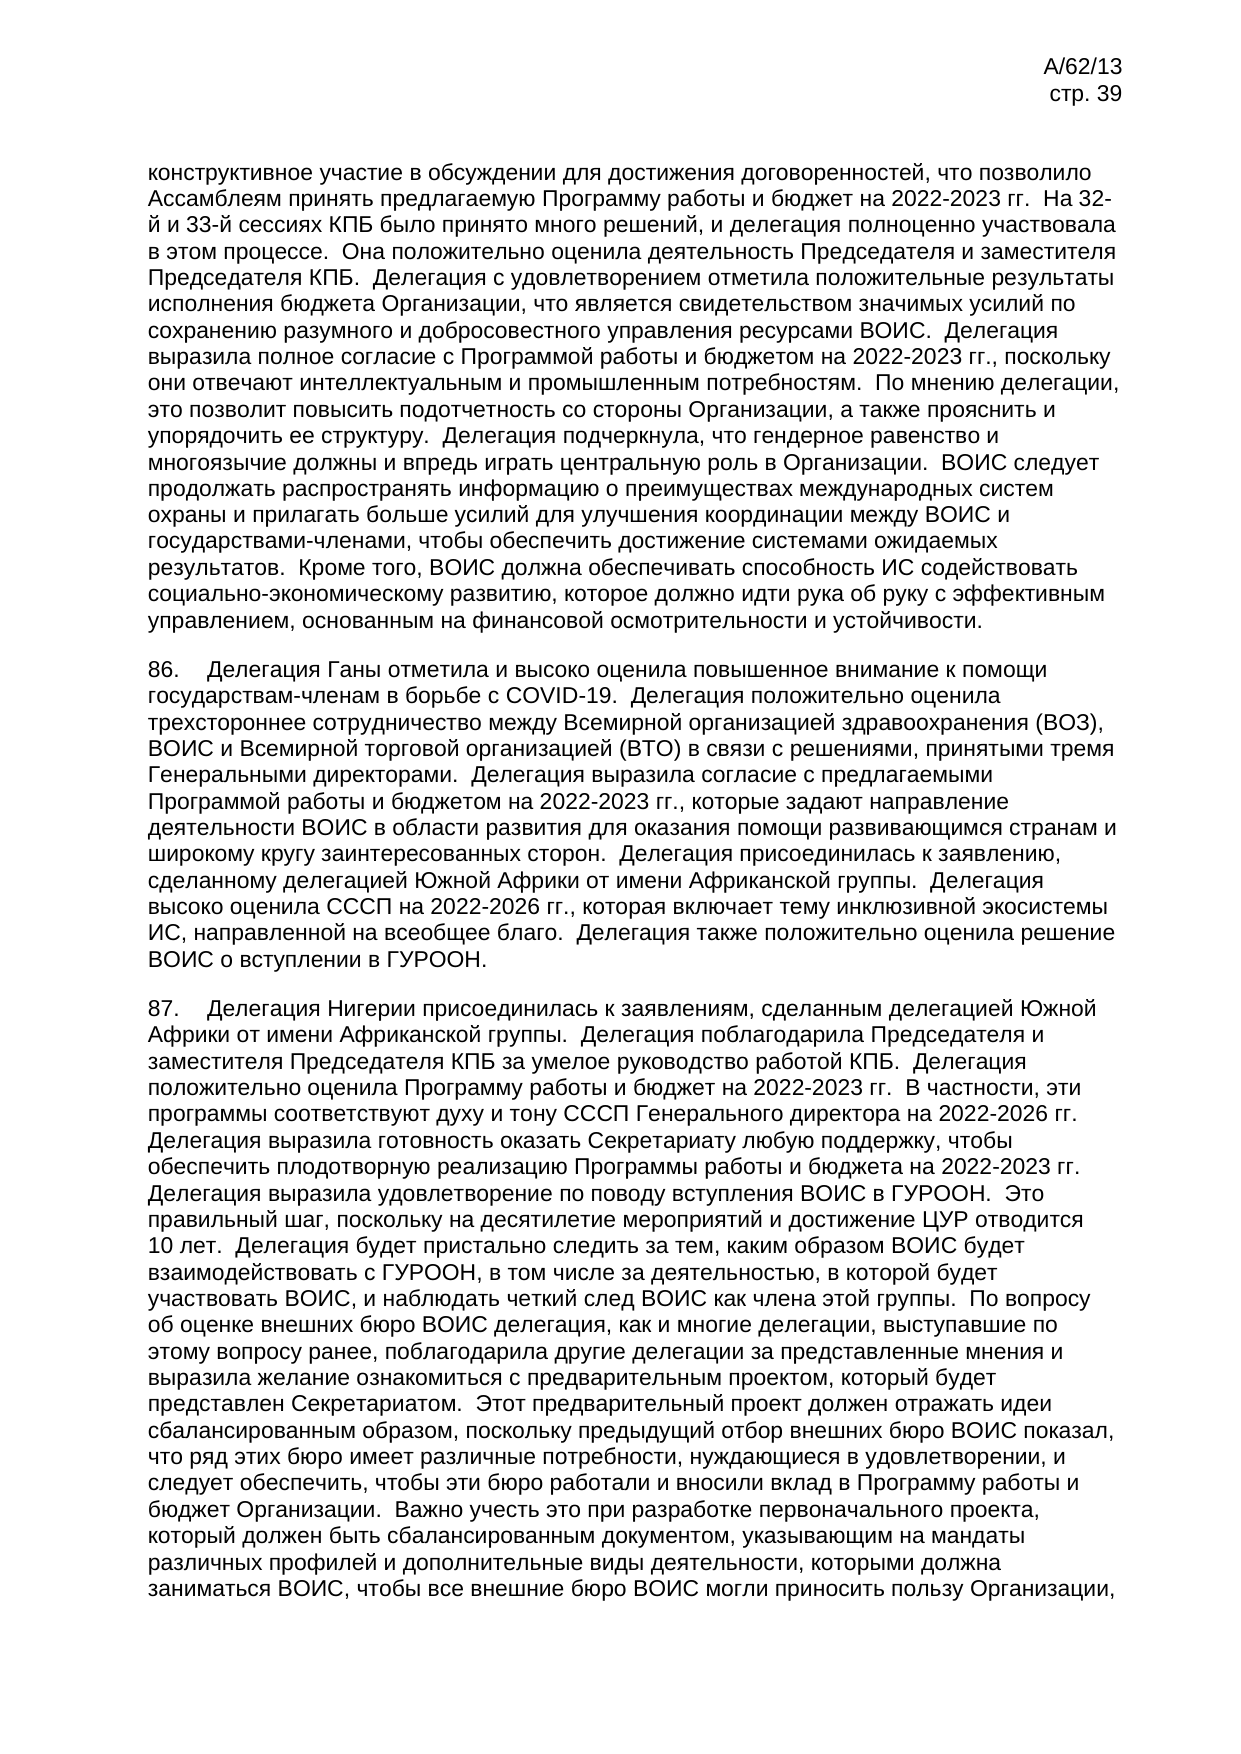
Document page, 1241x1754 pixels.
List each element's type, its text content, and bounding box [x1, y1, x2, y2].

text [148, 995, 1122, 1601]
text Делегация Ганы отметила и высоко оценила повышенное внимание к помощи государствам-членам в борьбе с COVID-19. Делегация положительно оценила трехстороннее сотрудничество между Всемирной организацией здравоохранения (ВОЗ), ВОИС и Всемирной торговой организацией (ВТО) в связи с решениями, принятыми тремя Генеральными директорами. Делегация выразила согласие с предлагаемыми Программой работы и бюджетом на 2022-2023 гг., которые задают направление деятельности ВОИС в области развития для оказания помощи развивающимся странам и широкому кругу заинтересованных сторон. Делегация присоединилась к заявлению, сделанному делегацией Южной Африки от имени Африканской группы. Делегация высоко оценила СССП на 2022-2026 гг., которая включает тему инклюзивной экосистемы ИС, направленной на всеобщее благо. Делегация также положительно оценила решение ВОИС о вступлении в ГУРООН. [148, 656, 1122, 972]
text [148, 158, 1122, 633]
